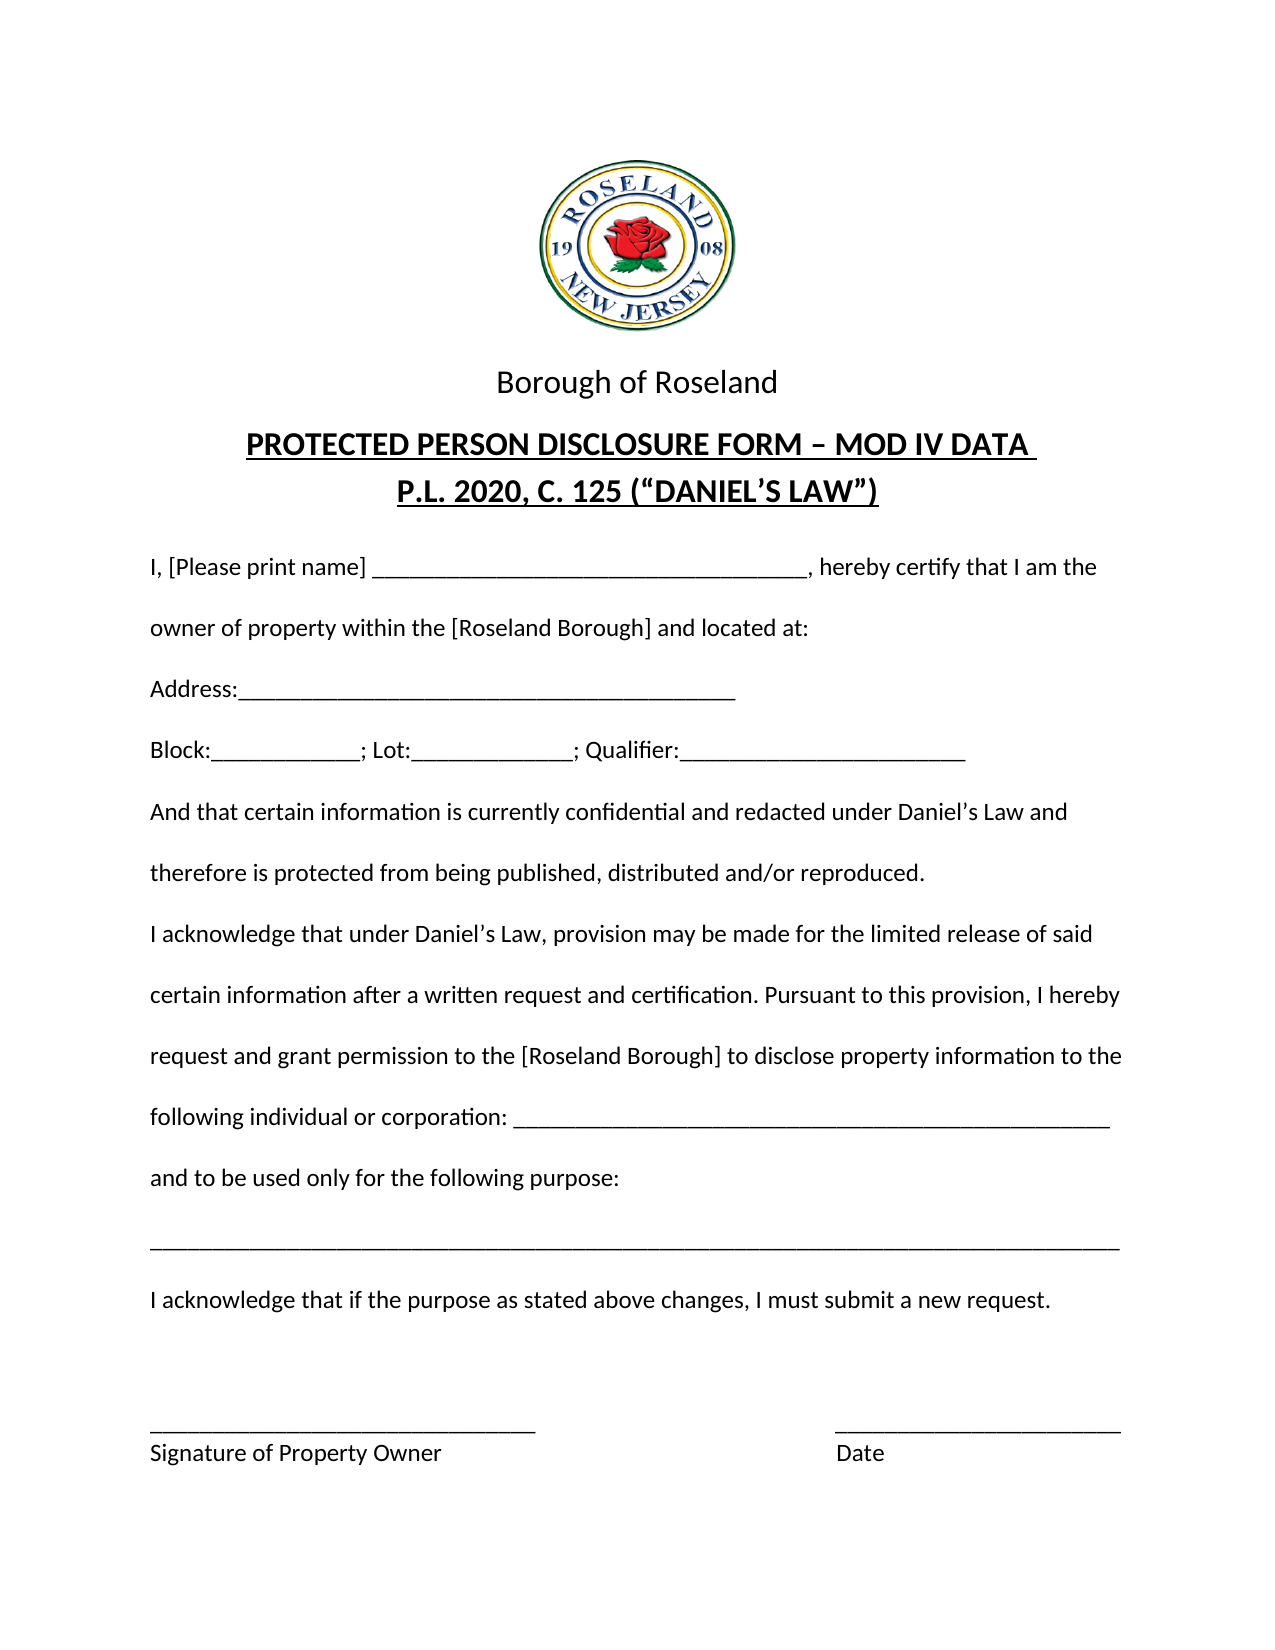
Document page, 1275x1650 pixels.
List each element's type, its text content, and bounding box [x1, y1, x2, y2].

text I acknowledge that if the purpose as stated above changes, I must submit a new request. [150, 1284, 1125, 1314]
text I, [Please print name] ___________________________________, hereby certify that I am the owner of property within the [Roseland Borough] and located at: [150, 552, 1125, 643]
text Block:____________; Lot:_____________; Qualifier:_______________________ [150, 735, 1125, 765]
text Signature of Property Owner Date [150, 1437, 1125, 1467]
text _______________________________ _______________________ [150, 1406, 1125, 1437]
text Borough of Roseland [150, 361, 1125, 402]
text P.L. 2020, C. 125 (“DANIEL’S LAW”) [150, 470, 1125, 511]
text I acknowledge that under Daniel’s Law, provision may be made for the limited release of said certain information after a written request and certification. Pursuant to this provision, I hereby request and grant permission to the [Roseland Borough] to disclose property information to the following individual or corporation: ________________________________________________ and to be used only for the following purpose: ______________________________________________________________________________ [150, 918, 1125, 1253]
picture [526, 150, 749, 341]
text And that certain information is currently confidential and redacted under Daniel’s Law and therefore is protected from being published, distributed and/or reproduced. [150, 796, 1125, 887]
text PROTECTED PERSON DISCLOSURE FORM – MOD IV DATA [150, 423, 1125, 464]
text Address:________________________________________ [150, 674, 1125, 704]
